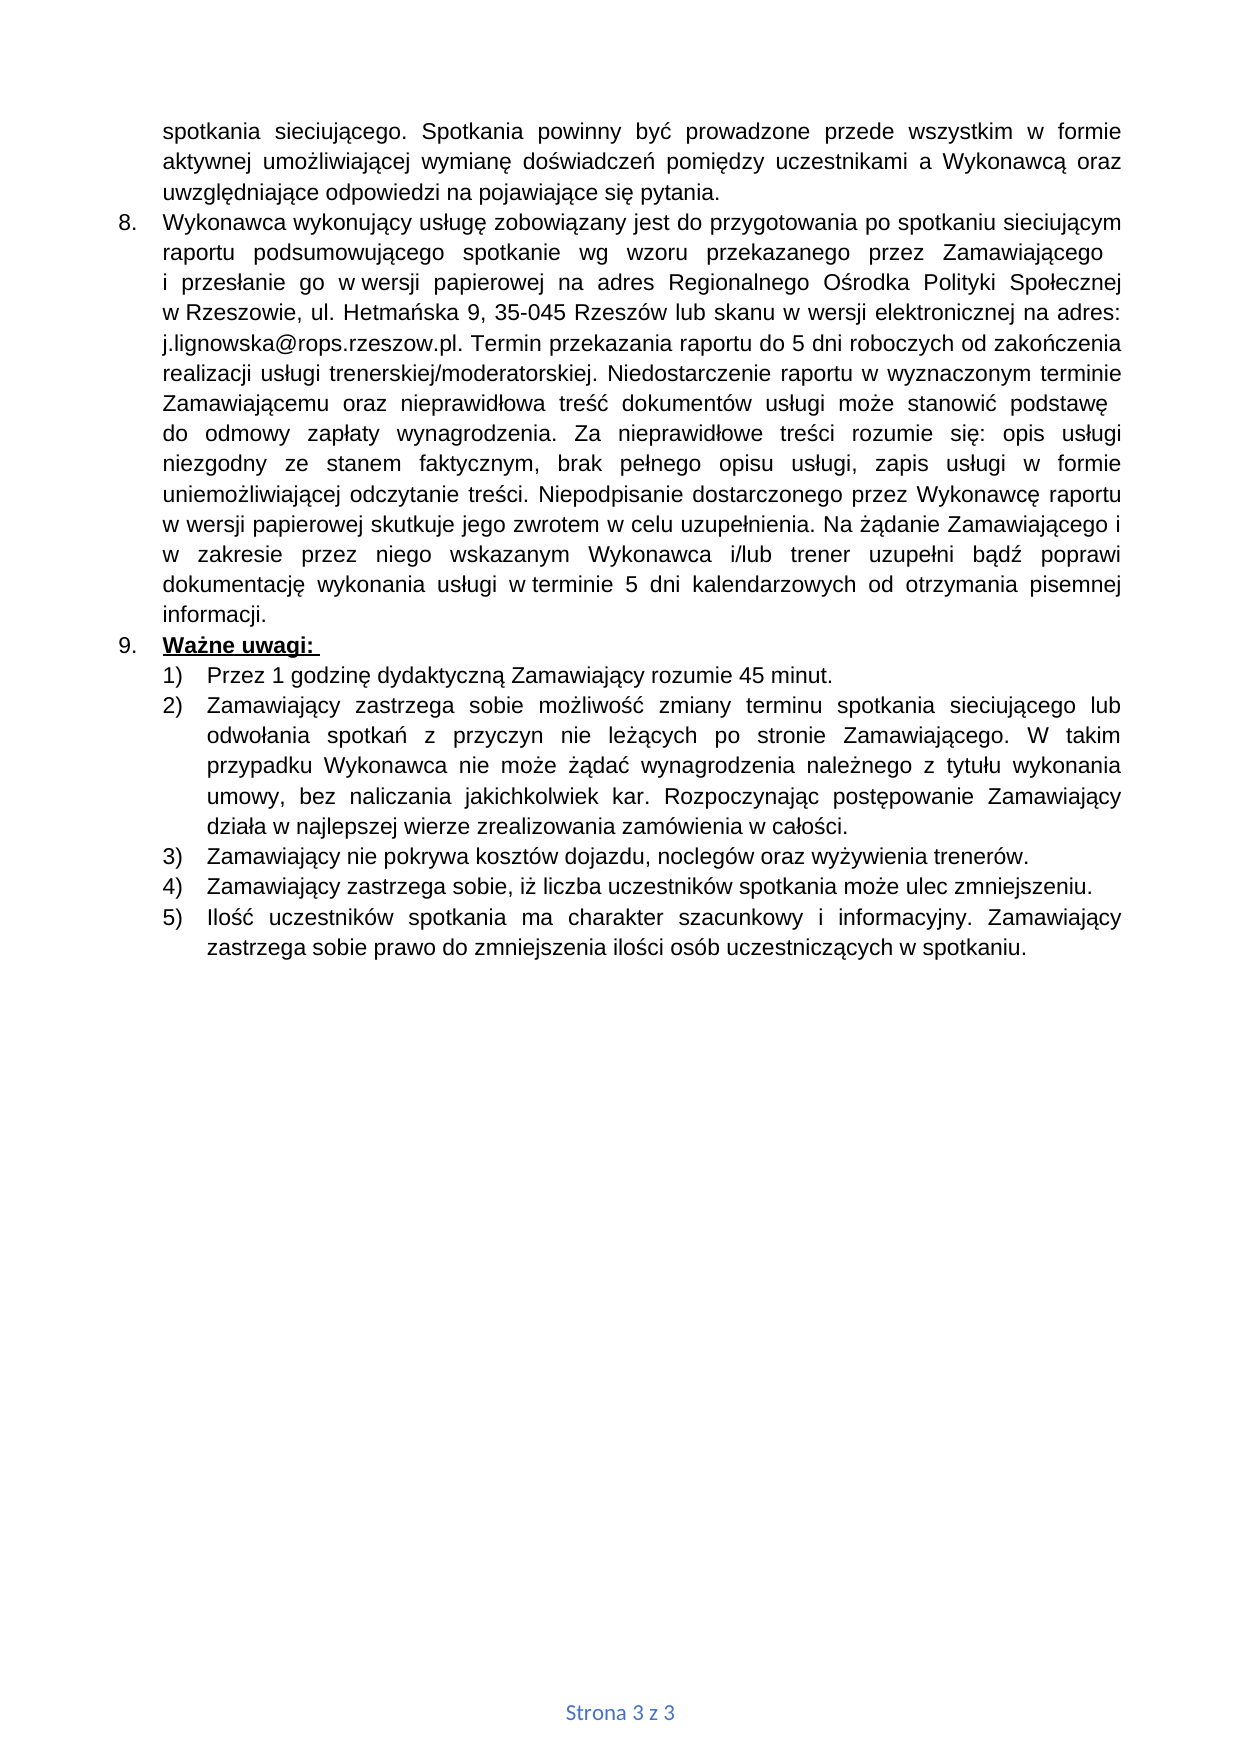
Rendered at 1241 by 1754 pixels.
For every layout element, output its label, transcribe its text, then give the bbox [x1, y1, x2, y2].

list Ilość uczestników spotkania ma charakter szacunkowy i informacyjny. Zamawiający zastrzega sobie prawo do zmniejszenia ilości osób uczestniczących w spotkaniu. [162, 903, 1122, 960]
list Zamawiający zastrzega sobie, iż liczba uczestników spotkania może ulec zmniejszeniu. [162, 873, 1122, 900]
list Przez 1 godzinę dydaktyczną Zamawiający rozumie 45 minut. [162, 662, 1122, 688]
list Zamawiający nie pokrywa kosztów dojazdu, noclegów oraz wyżywienia trenerów. [162, 843, 1122, 869]
list Wykonawca wykonujący usługę zobowiązany jest do przygotowania po spotkaniu sieciującym raportu podsumowującego spotkanie wg wzoru przekazanego przez Zamawiającego i przesłanie go w wersji papierowej na adres Regionalnego Ośrodka Polityki Społecznej w Rzeszowie, ul. Hetmańska 9, 35-045 Rzeszów lub skanu w wersji elektronicznej na adres: j.lignowska@rops.rzeszow.pl. Termin przekazania raportu do 5 dni roboczych od zakończenia realizacji usługi trenerskiej/moderatorskiej. Niedostarczenie raportu w wyznaczonym terminie Zamawiającemu oraz nieprawidłowa treść dokumentów usługi może stanowić podstawę do odmowy zapłaty wynagrodzenia. Za nieprawidłowe treści rozumie się: opis usługi niezgodny ze stanem faktycznym, brak pełnego opisu usługi, zapis usługi w formie uniemożliwiającej odczytanie treści. Niepodpisanie dostarczonego przez Wykonawcę raportu w wersji papierowej skutkuje jego zwrotem w celu uzupełnienia. Na żądanie Zamawiającego i w zakresie przez niego wskazanym Wykonawca i/lub trener uzupełni bądź poprawi dokumentację wykonania usługi w terminie 5 dni kalendarzowych od otrzymania pisemnej informacji. [118, 209, 1122, 628]
list Zamawiający zastrzega sobie możliwość zmiany terminu spotkania sieciującego lub odwołania spotkań z przyczyn nie leżących po stronie Zamawiającego. W takim przypadku Wykonawca nie może żądać wynagrodzenia należnego z tytułu wykonania umowy, bez naliczania jakichkolwiek kar. Rozpoczynając postępowanie Zamawiający działa w najlepszej wierze zrealizowania zamówienia w całości. [162, 692, 1122, 839]
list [118, 118, 1122, 205]
list Ważne uwagi: [118, 632, 1122, 658]
